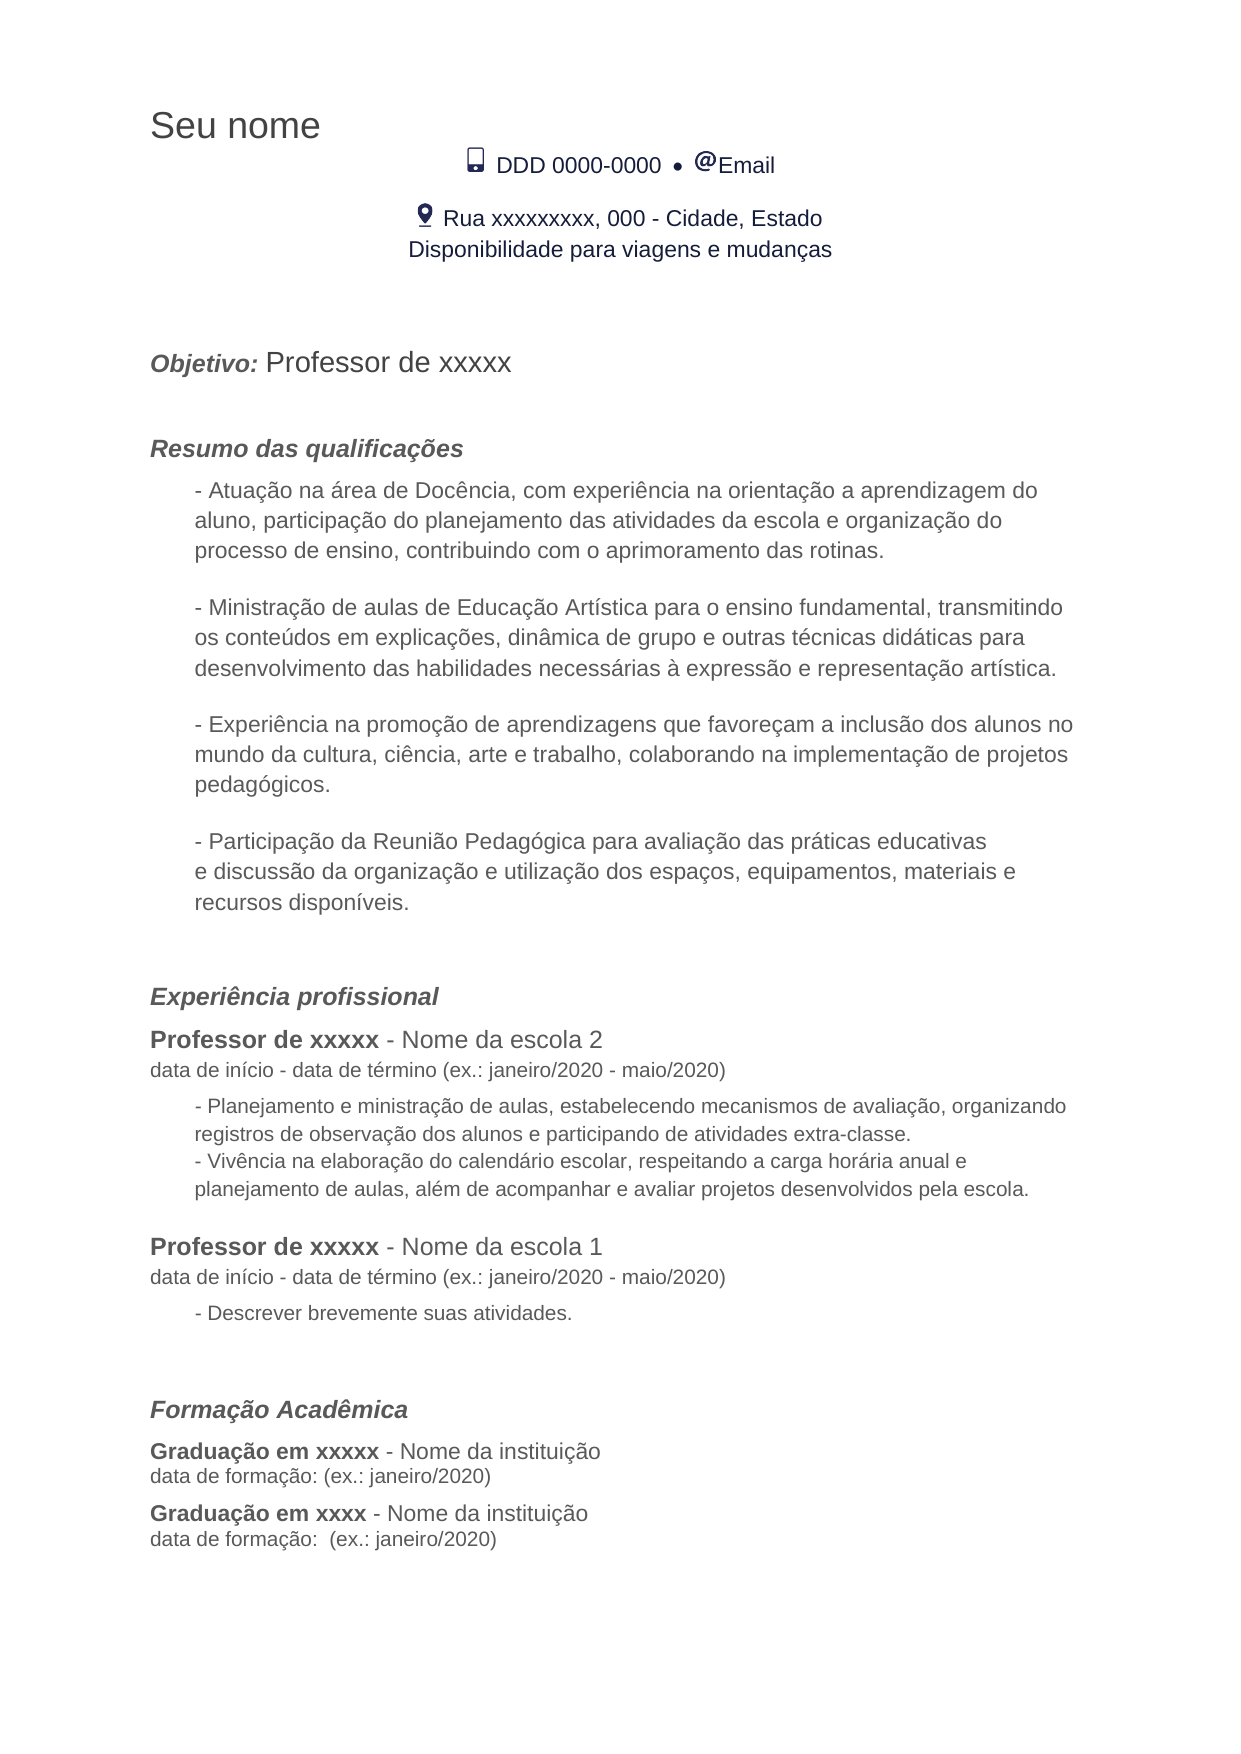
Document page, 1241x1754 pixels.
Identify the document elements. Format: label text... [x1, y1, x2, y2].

text Graduação em xxxxx - Nome da instituição [150, 1438, 1090, 1464]
text data de formação: (ex.: janeiro/2020) [150, 1527, 1090, 1551]
text - Descrever brevemente suas atividades. [194, 1300, 1090, 1324]
text Graduação em xxxx - Nome da instituição [150, 1500, 1090, 1527]
text Disponibilidade para viagens e mudanças [150, 236, 1090, 262]
text data de início - data de término (ex.: janeiro/2020 - maio/2020) [150, 1058, 1090, 1082]
text Professor de xxxxx - Nome da escola 1 [150, 1231, 1090, 1260]
text - Experiência na promoção de aprendizagens que favoreçam a inclusão dos alunos no mundo da cultura, ciência, arte e trabalho, colaborando na implementação de projetos pedagógicos. [194, 711, 1090, 798]
text Experiência profissional [150, 982, 1090, 1011]
text e discussão da organização e utilização dos espaços, equipamentos, materiais e recursos disponíveis. [194, 858, 1090, 915]
text Resumo das qualificações [150, 434, 1090, 463]
text - Vivência na elaboração do calendário escolar, respeitando a carga horária anual e [194, 1149, 1090, 1173]
text - Planejamento e ministração de aulas, estabelecendo mecanismos de avaliação, organizando [194, 1094, 1090, 1118]
picture [693, 149, 718, 173]
picture [465, 146, 486, 173]
text Seu nome [150, 103, 1090, 146]
text Professor de xxxxx - Nome da escola 2 [150, 1025, 1090, 1054]
text data de formação: (ex.: janeiro/2020) [150, 1464, 1090, 1488]
text Objetivo: Professor de xxxxx [150, 345, 1090, 379]
text registros de observação dos alunos e participando de atividades extra-classe. [194, 1121, 1090, 1145]
text Rua xxxxxxxxx, 000 - Cidade, Estado [150, 203, 1090, 232]
text Formação Acadêmica [150, 1395, 1090, 1424]
text DDD 0000-0000 • Email [150, 146, 1090, 203]
picture [417, 203, 433, 227]
text - Atuação na área de Docência, com experiência na orientação a aprendizagem do aluno, participação do planejamento das atividades da escola e organização do processo de ensino, contribuindo com o aprimoramento das rotinas. [194, 477, 1090, 564]
text - Participação da Reunião Pedagógica para avaliação das práticas educativas [194, 828, 1090, 854]
text data de início - data de término (ex.: janeiro/2020 - maio/2020) [150, 1264, 1090, 1288]
text - Ministração de aulas de Educação Artística para o ensino fundamental, transmitindo os conteúdos em explicações, dinâmica de grupo e outras técnicas didáticas para desenvolvimento das habilidades necessárias à expressão e representação artística. [194, 594, 1090, 681]
text planejamento de aulas, além de acompanhar e avaliar projetos desenvolvidos pela escola. [194, 1176, 1090, 1200]
